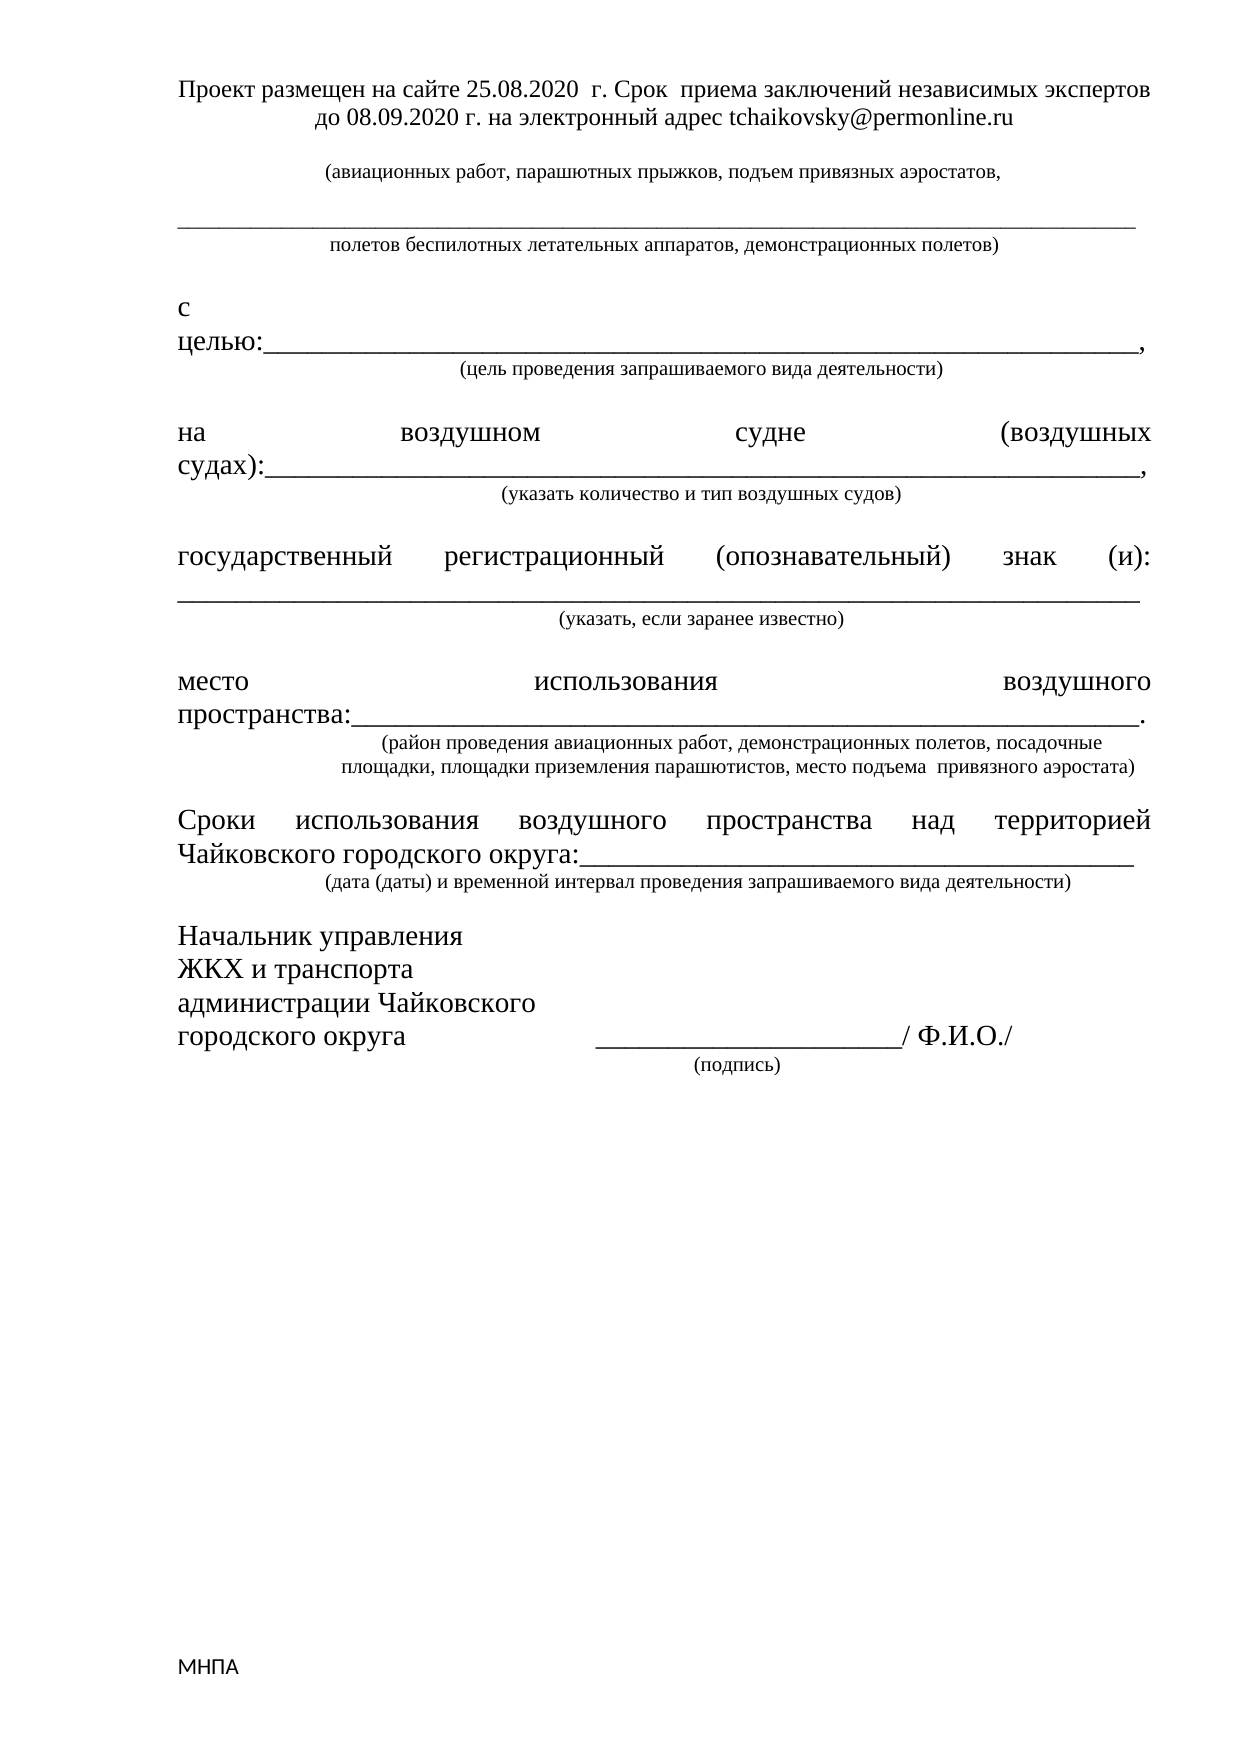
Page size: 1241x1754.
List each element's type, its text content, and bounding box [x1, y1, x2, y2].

text на воздушном судне (воздушных судах):____________________________________________________________, [177, 414, 1152, 481]
text (авиационных работ, парашютных прыжков, подъем привязных аэростатов, [251, 159, 1152, 183]
text государственный регистрационный (опознавательный) знак (и): __________________________________________________________________ [177, 538, 1152, 606]
text администрации Чайковского [177, 985, 1152, 1018]
text ЖКХ и транспорта [177, 951, 1152, 985]
text (указать, если заранее известно) [177, 606, 1152, 629]
text (подпись) [620, 1052, 1152, 1076]
text Начальник управления [177, 918, 1152, 951]
text с целью:____________________________________________________________, [177, 289, 1152, 356]
text городского округа _____________________/ Ф.И.О./ [177, 1018, 1152, 1052]
text место использования воздушного пространства:______________________________________________________. [177, 663, 1152, 730]
text Сроки использования воздушного пространства над территорией Чайковского городского округа:______________________________________ [177, 802, 1152, 869]
text (район проведения авиационных работ, демонстрационных полетов, посадочные площадки, площадки приземления парашютистов, место подъема привязного аэростата) [325, 730, 1152, 778]
text ____________________________________________________________________________________________ [177, 207, 1152, 231]
text (цель проведения запрашиваемого вида деятельности) [177, 356, 1152, 380]
text (указать количество и тип воздушных судов) [177, 481, 1152, 505]
text (дата (даты) и временной интервал проведения запрашиваемого вида деятельности) [251, 869, 1152, 893]
text полетов беспилотных летательных аппаратов, демонстрационных полетов) [177, 231, 1152, 256]
